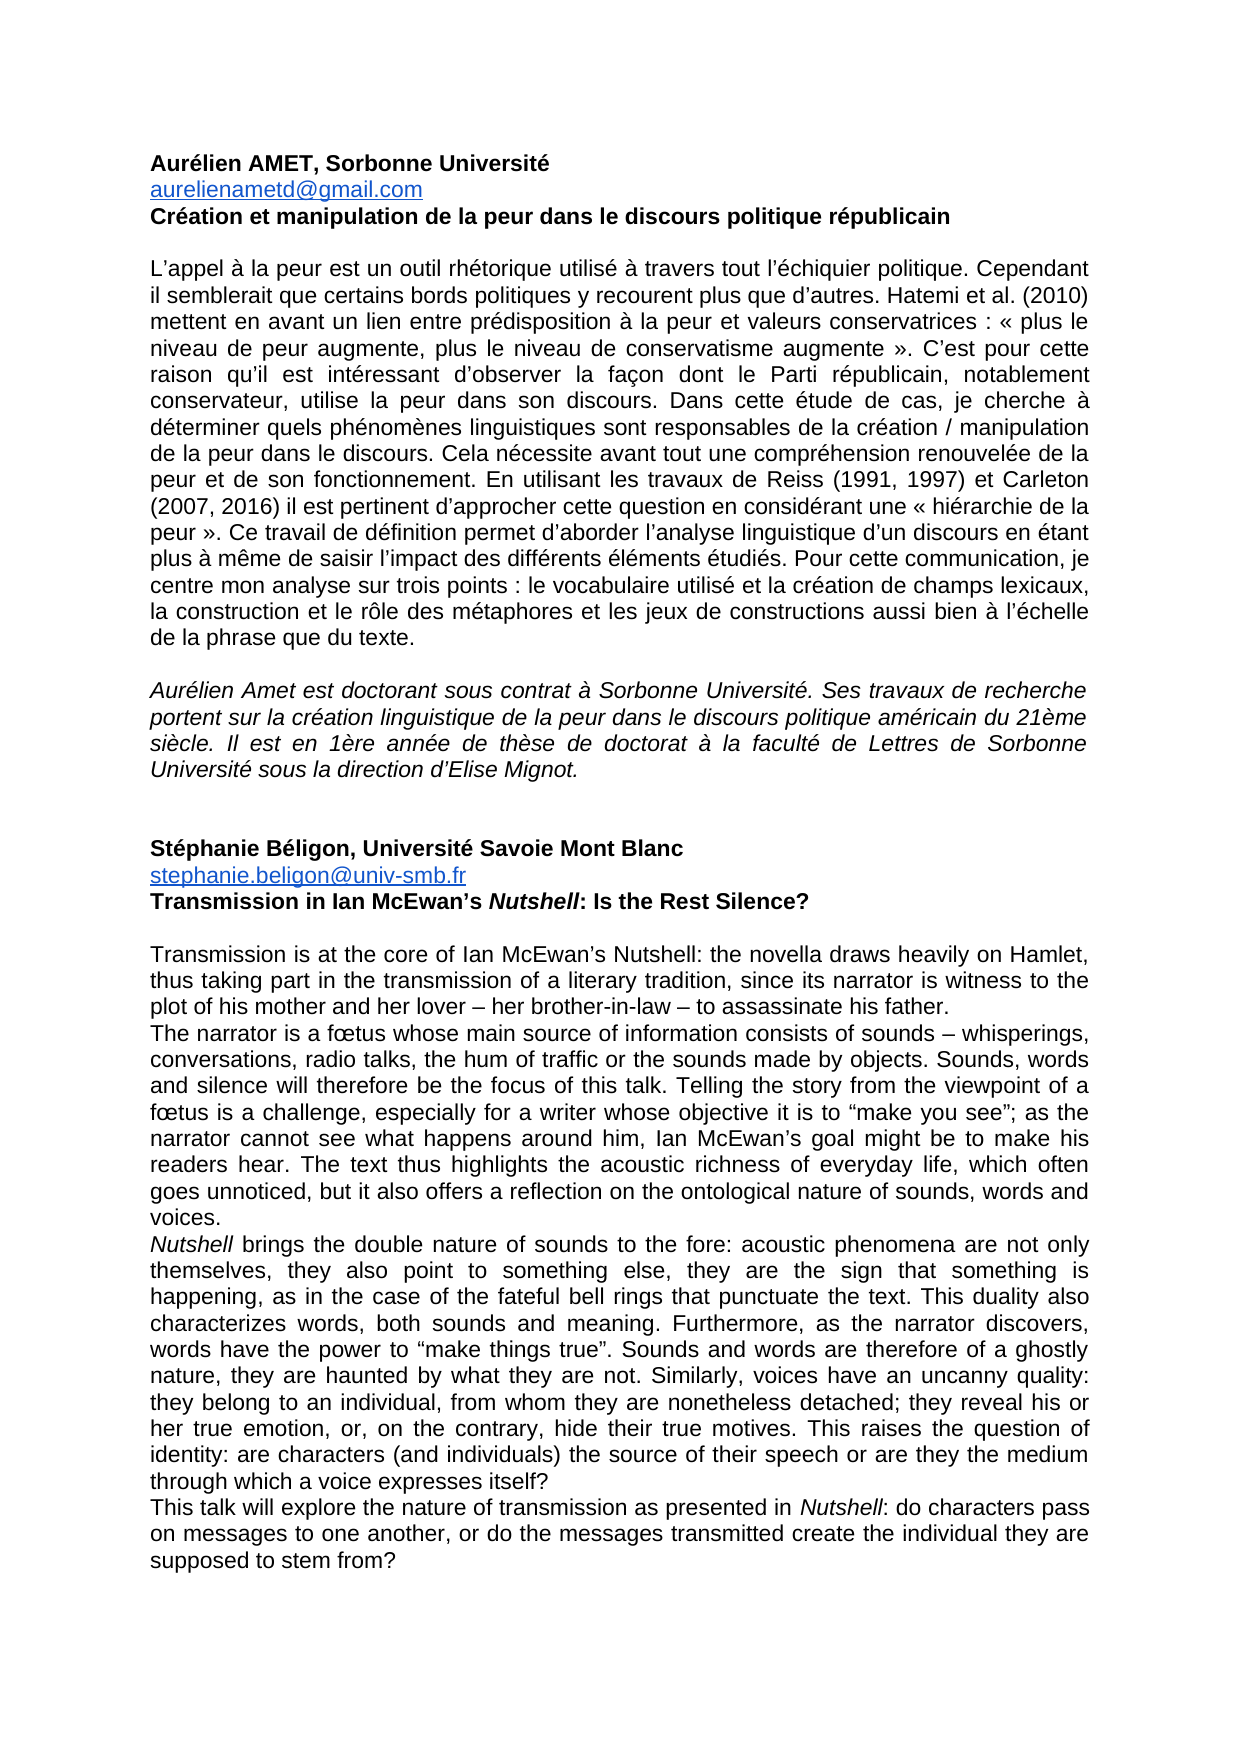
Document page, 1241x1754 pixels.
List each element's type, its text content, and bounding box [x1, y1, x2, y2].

text The narrator is a fœtus whose main source of information consists of sounds – whisperings, conversations, radio talks, the hum of traffic or the sounds made by objects. Sounds, words and silence will therefore be the focus of this talk. Telling the story from the viewpoint of a fœtus is a challenge, especially for a writer whose objective it is to “make you see”; as the narrator cannot see what happens around him, Ian McEwan’s goal might be to make his readers hear. The text thus highlights the acoustic richness of everyday life, which often goes unnoticed, but it also offers a reflection on the ontological nature of sounds, words and voices. [150, 1020, 1090, 1231]
text Aurélien Amet est doctorant sous contrat à Sorbonne Université. Ses travaux de recherche portent sur la création linguistique de la peur dans le discours politique américain du 21ème siècle. Il est en 1ère année de thèse de doctorat à la faculté de Lettres de Sorbonne Université sous la direction d’Elise Mignot. [150, 677, 1090, 782]
text L’appel à la peur est un outil rhétorique utilisé à travers tout l’échiquier politique. Cependant il semblerait que certains bords politiques y recourent plus que d’autres. Hatemi et al. (2010) mettent en avant un lien entre prédisposition à la peur et valeurs conservatrices : « plus le niveau de peur augmente, plus le niveau de conservatisme augmente ». C’est pour cette raison qu’il est intéressant d’observer la façon dont le Parti républicain, notablement conservateur, utilise la peur dans son discours. Dans cette étude de cas, je cherche à déterminer quels phénomènes linguistiques sont responsables de la création / manipulation de la peur dans le discours. Cela nécessite avant tout une compréhension renouvelée de la peur et de son fonctionnement. En utilisant les travaux de Reiss (1991, 1997) et Carleton (2007, 2016) il est pertinent d’approcher cette question en considérant une « hiérarchie de la peur ». Ce travail de définition permet d’aborder l’analyse linguistique d’un discours en étant plus à même de saisir l’impact des différents éléments étudiés. Pour cette communication, je centre mon analyse sur trois points : le vocabulaire utilisé et la création de champs lexicaux, la construction et le rôle des métaphores et les jeux de constructions aussi bien à l’échelle de la phrase que du texte. [150, 255, 1090, 651]
text Transmission is at the core of Ian McEwan’s Nutshell: the novella draws heavily on Hamlet, thus taking part in the transmission of a literary tradition, since its narrator is witness to the plot of his mother and her lover – her brother-in-law – to assassinate his father. [150, 941, 1090, 1020]
text This talk will explore the nature of transmission as presented in Nutshell: do characters pass on messages to one another, or do the messages transmitted create the individual they are supposed to stem from? [150, 1494, 1090, 1573]
text Aurélien AMET, Sorbonne Université [150, 150, 1090, 176]
text Transmission in Ian McEwan’s Nutshell: Is the Rest Silence? [150, 888, 1090, 914]
text Stéphanie Béligon, Université Savoie Mont Blanc [150, 835, 1090, 862]
text stephanie.beligon@univ-smb.fr [150, 862, 1090, 888]
text Nutshell brings the double nature of sounds to the fore: acoustic phenomena are not only themselves, they also point to something else, they are the sign that something is happening, as in the case of the fateful bell rings that punctuate the text. This duality also characterizes words, both sounds and meaning. Furthermore, as the narrator discovers, words have the power to “make things true”. Sounds and words are therefore of a ghostly nature, they are haunted by what they are not. Similarly, voices have an uncanny quality: they belong to an individual, from whom they are nonetheless detached; they reveal his or her true emotion, or, on the contrary, hide their true motives. This raises the question of identity: are characters (and individuals) the source of their speech or are they the medium through which a voice expresses itself? [150, 1231, 1090, 1494]
text Création et manipulation de la peur dans le discours politique républicain [150, 203, 1090, 229]
text aurelienametd@gmail.com [150, 176, 1090, 203]
